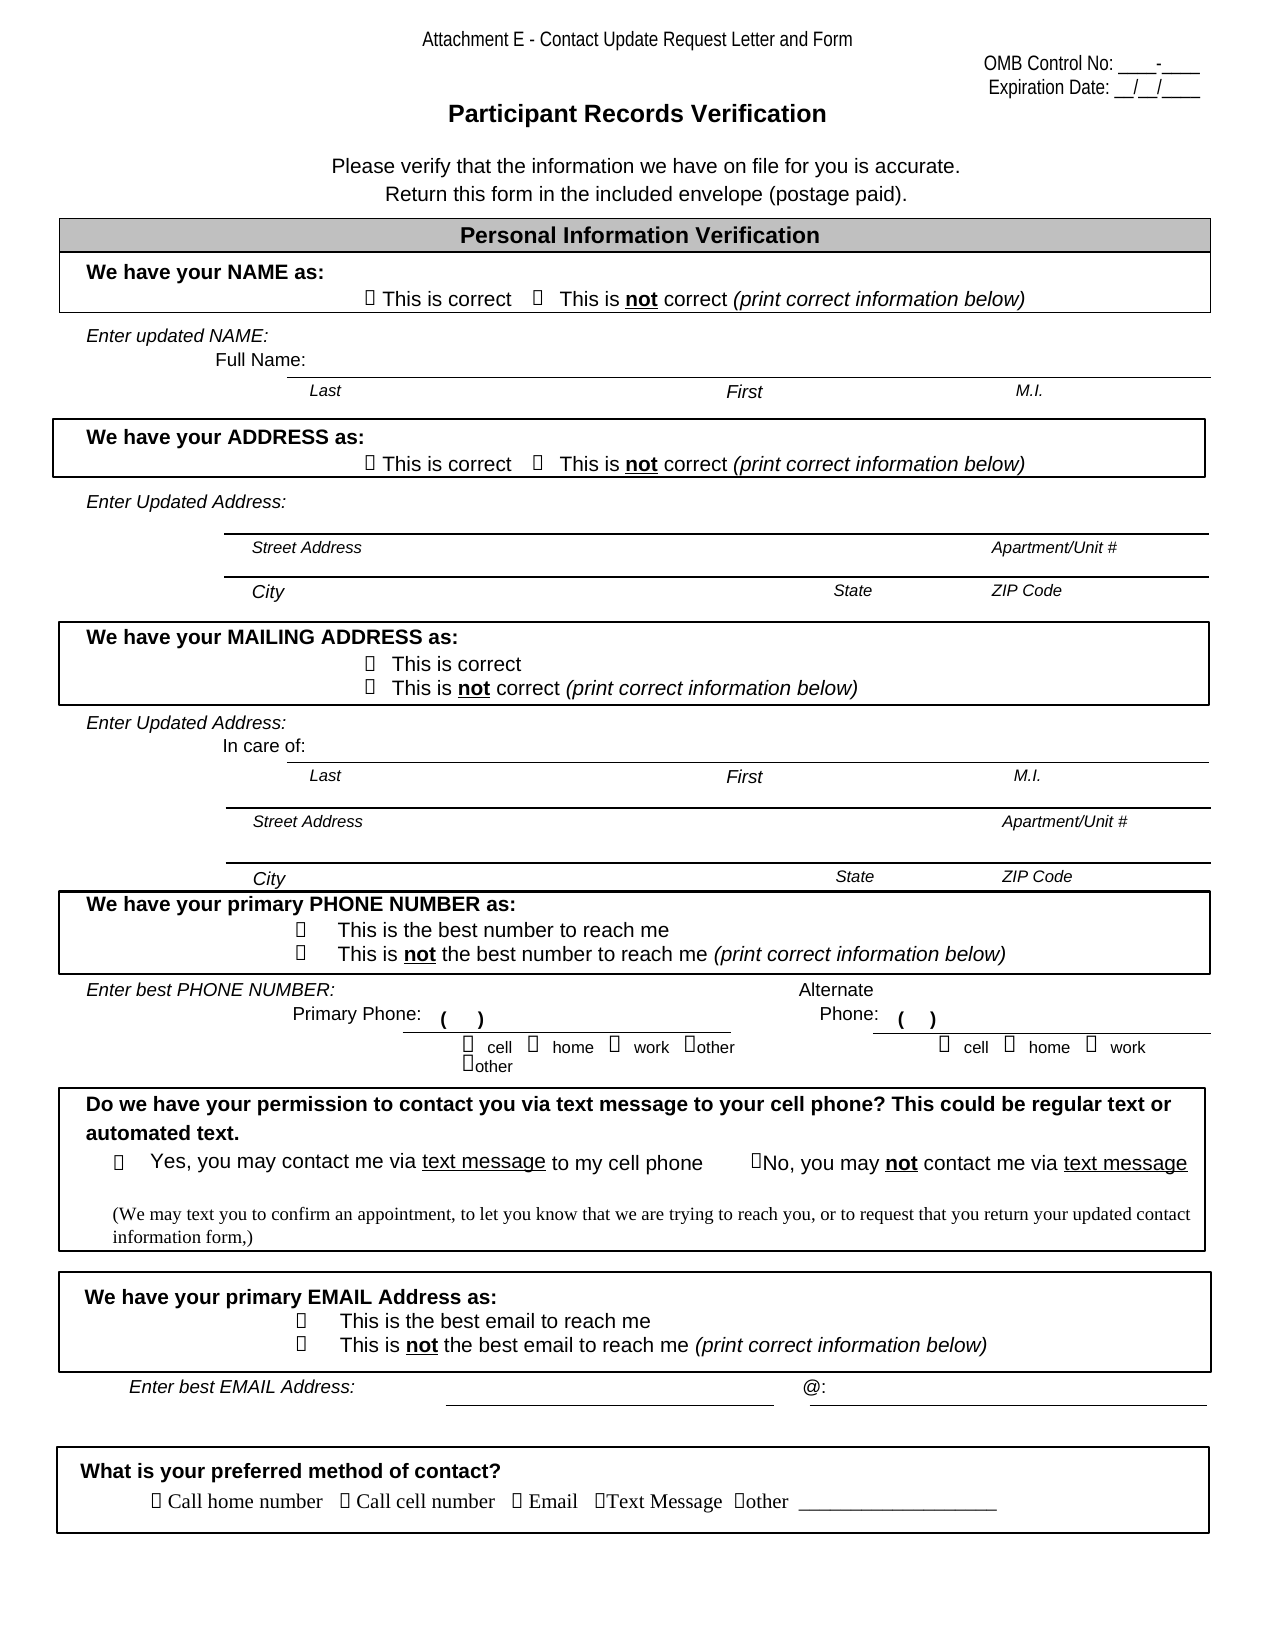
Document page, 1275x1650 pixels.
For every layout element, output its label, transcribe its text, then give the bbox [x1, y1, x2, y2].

text Phone: ( ) [819, 1004, 1202, 1029]
text Last First M.I. [309, 765, 1202, 787]
text Personal Information Verification [75, 222, 820, 248]
text (We may text you to confirm an appointment, to let you know that we are trying to reach you, or to request that you return your updated contact information form,) [112, 1202, 1202, 1248]
text  This is not the best number to reach me (print correct information below) [294, 942, 1202, 965]
text We have your primary PHONE NUMBER as: [86, 891, 1202, 915]
text Alternate [798, 979, 1202, 1001]
text Do we have your permission to contact you via text message to your cell phone? This could be regular text or automated text. [86, 1088, 1201, 1146]
text City State ZIP Code [252, 581, 1202, 602]
text Full Name: [215, 349, 305, 370]
text Participant Records Verification [75, 99, 1200, 127]
text Street Address Apartment/Unit # [252, 538, 1202, 557]
text  Yes, you may contact me via text message to my cell phone No, you may not contact me via text message [112, 1150, 1202, 1173]
text Street Address Apartment/Unit # [253, 811, 1202, 831]
text We have your ADDRESS as: [86, 424, 1202, 448]
text  Call home number  Call cell number  Email Text Message other ___________________ [75, 1487, 1200, 1515]
text Enter updated NAME: [86, 324, 303, 346]
text Please verify that the information we have on file for you is accurate. [306, 154, 986, 178]
text Enter Updated Address: [86, 491, 1202, 512]
text  cell  home  work other  cell  home  work other [461, 1038, 1202, 1075]
text  This is correct  This is not correct (print correct information below) [364, 452, 1202, 475]
text Enter best PHONE NUMBER: [86, 979, 597, 1000]
text Enter Updated Address: [86, 711, 303, 733]
text We have your NAME as: [86, 259, 1202, 283]
text City State ZIP Code [253, 867, 1202, 888]
text Last First M.I. [309, 380, 1202, 402]
text  This is correct [364, 653, 1202, 676]
text Primary Phone: ( ) [292, 1004, 603, 1029]
text  This is the best number to reach me [294, 919, 1202, 942]
text  This is the best email to reach me [295, 1310, 1202, 1333]
text Return this form in the included envelope (postage paid). [365, 181, 927, 207]
text  This is not correct (print correct information below) [364, 676, 1202, 699]
text In care of: [222, 736, 305, 757]
text Enter best EMAIL Address: @: [129, 1375, 1202, 1397]
text We have your primary EMAIL Address as: [84, 1281, 1200, 1310]
text  This is correct  This is not correct (print correct information below) [364, 287, 1202, 310]
text  This is not the best email to reach me (print correct information below) [295, 1333, 1202, 1356]
text We have your MAILING ADDRESS as: [86, 625, 1202, 649]
text What is your preferred method of contact? [75, 1459, 1200, 1483]
